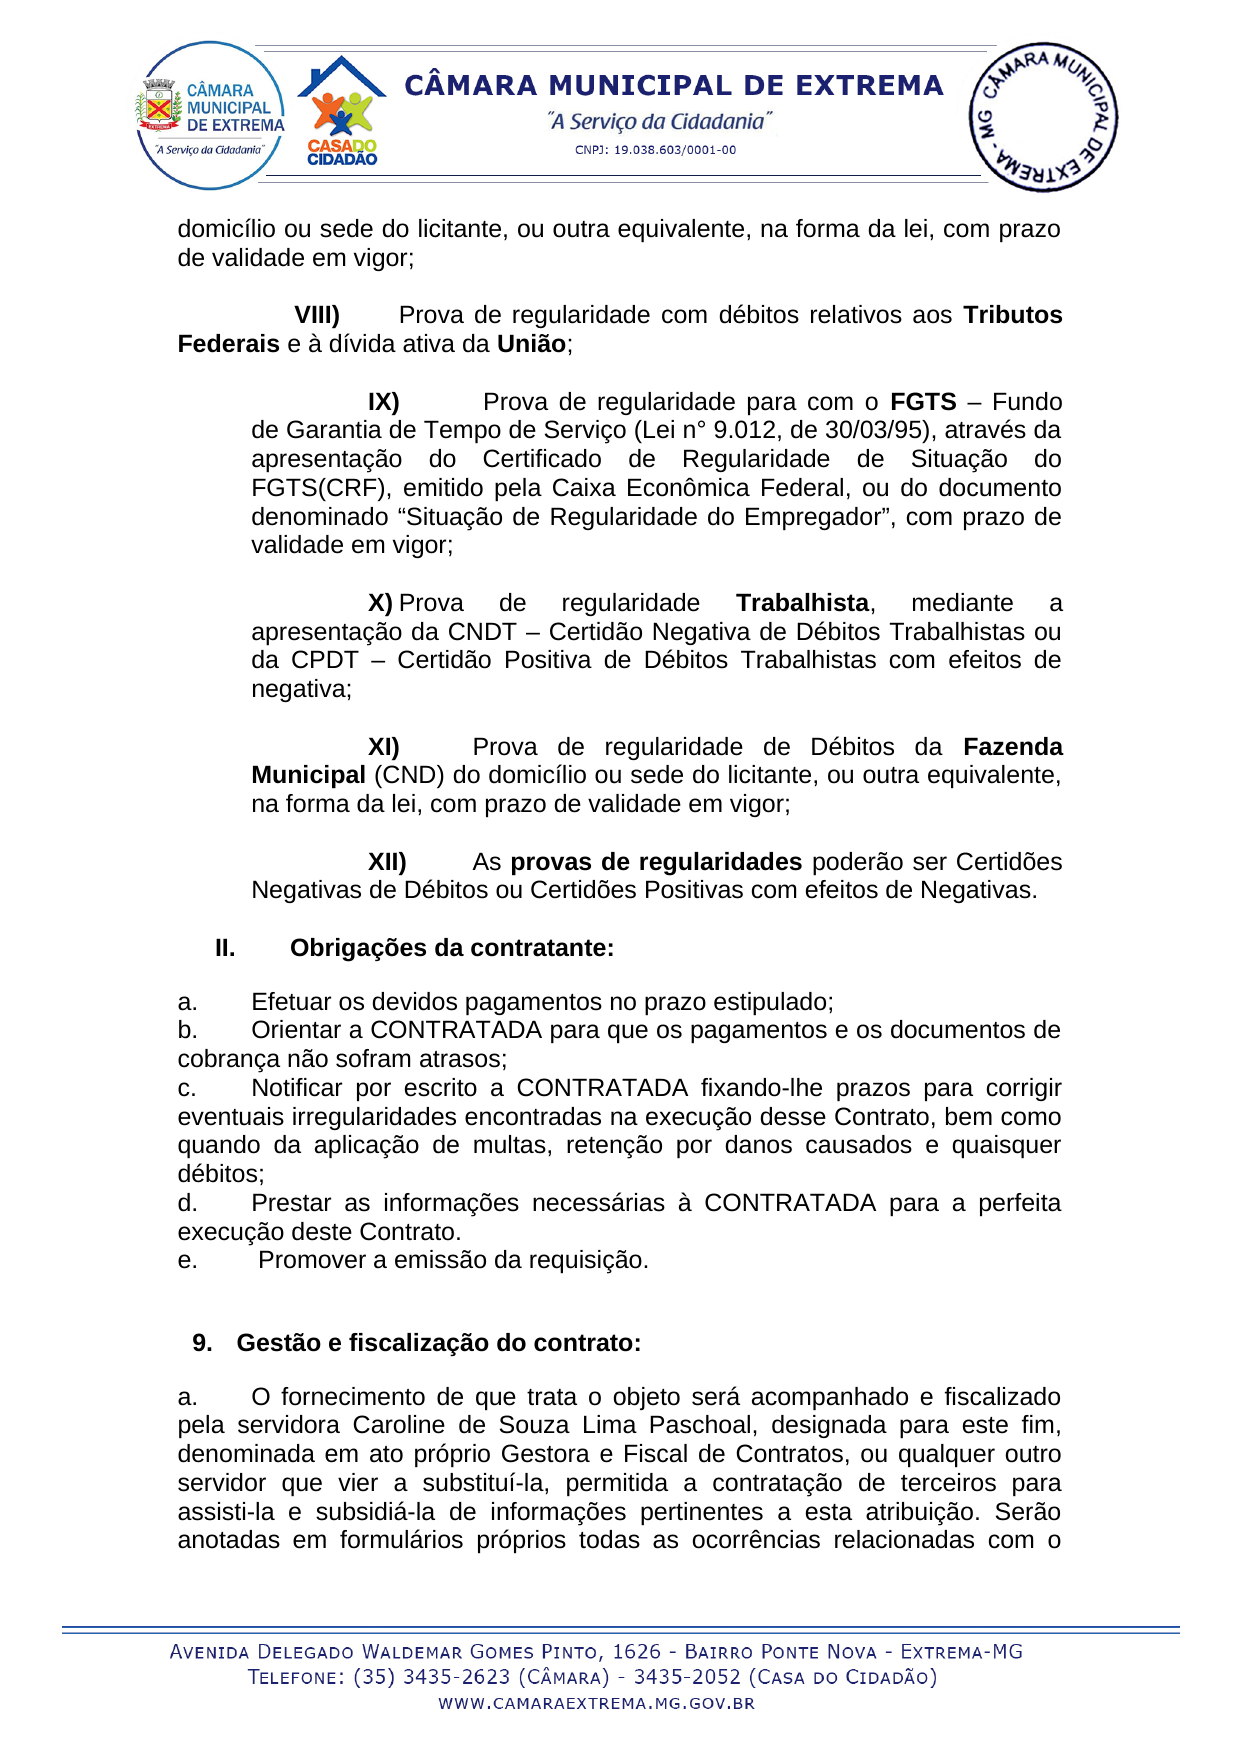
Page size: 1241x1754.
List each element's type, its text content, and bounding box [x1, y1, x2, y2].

list Prova de regularidade com débitos relativos aos Tributos Federais e à dívida ativa da União; [177, 300, 1063, 358]
picture [124, 30, 1123, 221]
list Notificar por escrito a CONTRATADA fixando-lhe prazos para corrigir eventuais irregularidades encontradas na execução desse Contrato, bem como quando da aplicação de multas, retenção por danos causados e quaisquer débitos; [177, 1073, 1063, 1188]
list Obrigações da contratante: [215, 933, 1063, 961]
picture [46, 1615, 1194, 1724]
list Prestar as informações necessárias à CONTRATADA para a perfeita execução deste Contrato. [177, 1188, 1063, 1245]
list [177, 214, 1063, 271]
list Efetuar os devidos pagamentos no prazo estipulado; [177, 987, 1063, 1015]
list Orientar a CONTRATADA para que os pagamentos e os documentos de cobrança não sofram atrasos; [177, 1015, 1063, 1073]
list Gestão e fiscalização do contrato: [192, 1328, 1063, 1357]
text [177, 1382, 1063, 1554]
list Prova de regularidade de Débitos da Fazenda Municipal (CND) do domicílio ou sede do licitante, ou outra equivalente, na forma da lei, com prazo de validade em vigor; [251, 731, 1063, 818]
list As provas de regularidades poderão ser Certidões Negativas de Débitos ou Certidões Positivas com efeitos de Negativas. [251, 846, 1063, 904]
list Prova de regularidade para com o FGTS – Fundo de Garantia de Tempo de Serviço (Lei n° 9.012, de 30/03/95), através da apresentação do Certificado de Regularidade de Situação do FGTS(CRF), emitido pela Caixa Econômica Federal, ou do documento denominado “Situação de Regularidade do Empregador”, com prazo de validade em vigor; [251, 386, 1063, 559]
list Promover a emissão da requisição. [177, 1245, 1063, 1274]
list Prova de regularidade Trabalhista, mediante a apresentação da CNDT – Certidão Negativa de Débitos Trabalhistas ou da CPDT – Certidão Positiva de Débitos Trabalhistas com efeitos de negativa; [251, 588, 1063, 703]
